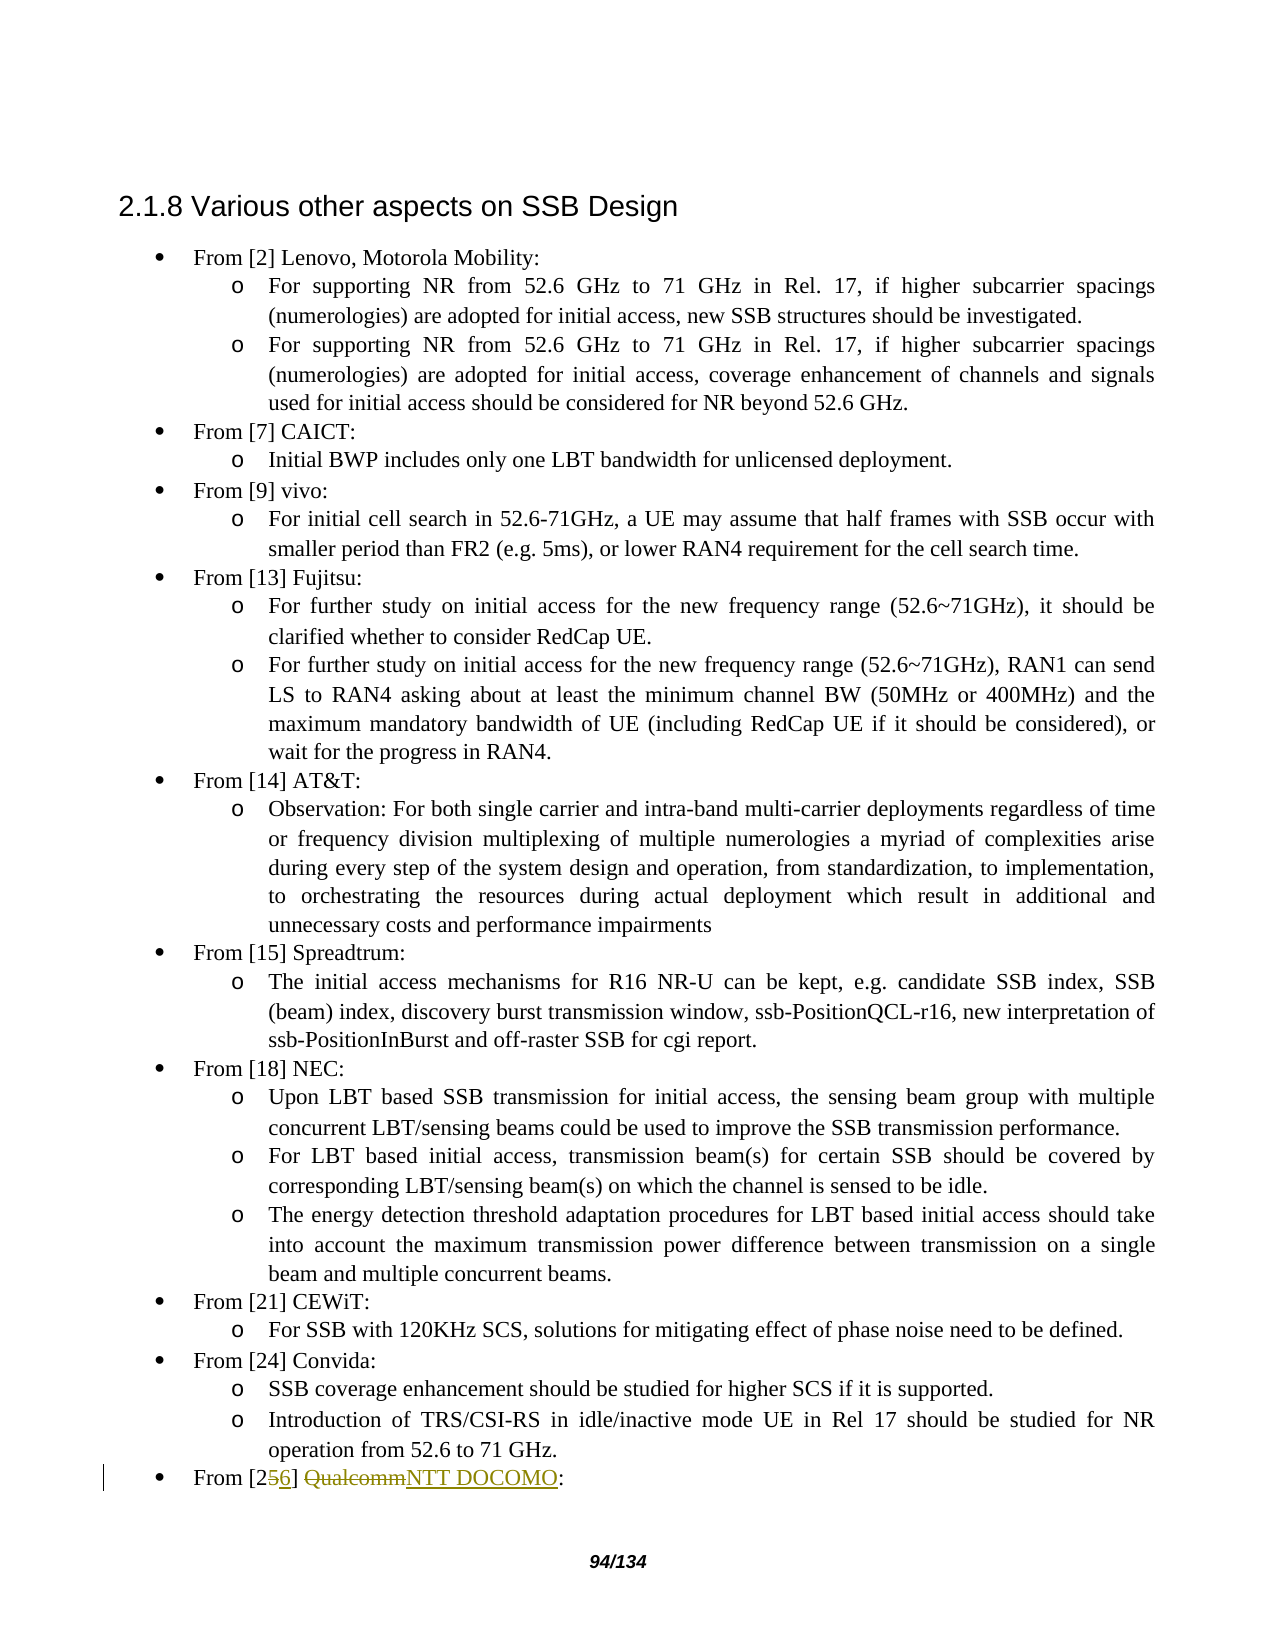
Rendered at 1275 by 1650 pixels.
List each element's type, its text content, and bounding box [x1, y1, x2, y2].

list SSB coverage enhancement should be studied for higher SCS if it is supported. [231, 1375, 1157, 1403]
list Upon LBT based SSB transmission for initial access, the sensing beam group with multiple concurrent LBT/sensing beams could be used to improve the SSB transmission performance. [231, 1083, 1157, 1140]
list From [7] CAICT: [156, 418, 1157, 444]
list Observation: For both single carrier and intra-band multi-carrier deployments regardless of time or frequency division multiplexing of multiple numerologies a myriad of complexities arise during every step of the system design and operation, from standardization, to implementation, to orchestrating the resources during actual deployment which result in additional and unnecessary costs and performance impairments [231, 795, 1157, 937]
list From [2] Lenovo, Motorola Mobility: [156, 243, 1157, 270]
list For supporting NR from 52.6 GHz to 71 GHz in Rel. 17, if higher subcarrier spacings (numerologies) are adopted for initial access, new SSB structures should be investigated. [231, 272, 1157, 329]
list From [13] Fujitsu: [156, 564, 1157, 590]
list From [24] Convida: [156, 1347, 1157, 1373]
list From [21] CEWiT: [156, 1288, 1157, 1314]
list From [18] NEC: [156, 1055, 1157, 1081]
list The initial access mechanisms for R16 NR-U can be kept, e.g. candidate SSB index, SSB (beam) index, discovery burst transmission window, ssb-PositionQCL-r16, new interpretation of ssb-PositionInBurst and off-raster SSB for cgi report. [231, 968, 1157, 1053]
list Introduction of TRS/CSI-RS in idle/inactive mode UE in Rel 17 should be studied for NR operation from 52.6 to 71 GHz. [231, 1406, 1157, 1462]
list For SSB with 120KHz SCS, solutions for mitigating effect of phase noise need to be defined. [231, 1316, 1157, 1345]
list From [9] vivo: [156, 477, 1157, 503]
list For initial cell search in 52.6-71GHz, a UE may assume that half frames with SSB occur with smaller period than FR2 (e.g. 5ms), or lower RAN4 requirement for the cell search time. [231, 505, 1157, 562]
list The energy detection threshold adaptation procedures for LBT based initial access should take into account the maximum transmission power difference between transmission on a single beam and multiple concurrent beams. [231, 1201, 1157, 1286]
list For further study on initial access for the new frequency range (52.6~71GHz), RAN1 can send LS to RAN4 asking about at least the minimum channel BW (50MHz or 400MHz) and the maximum mandatory bandwidth of UE (including RedCap UE if it should be considered), or wait for the progress in RAN4. [231, 651, 1157, 765]
list For supporting NR from 52.6 GHz to 71 GHz in Rel. 17, if higher subcarrier spacings (numerologies) are adopted for initial access, coverage enhancement of channels and signals used for initial access should be considered for NR beyond 52.6 GHz. [231, 331, 1157, 416]
list For further study on initial access for the new frequency range (52.6~71GHz), it should be clarified whether to consider RedCap UE. [231, 592, 1157, 649]
list Initial BWP includes only one LBT bandwidth for unlicensed deployment. [231, 446, 1157, 474]
list For LBT based initial access, transmission beam(s) for certain SSB should be covered by corresponding LBT/sensing beam(s) on which the channel is sensed to be idle. [231, 1142, 1157, 1199]
list From [15] Spreadtrum: [156, 939, 1157, 966]
subtitle 2.1.8 Various other aspects on SSB Design [118, 189, 1157, 222]
list From [2] : [156, 1464, 1157, 1491]
list From [14] AT&T: [156, 767, 1157, 793]
